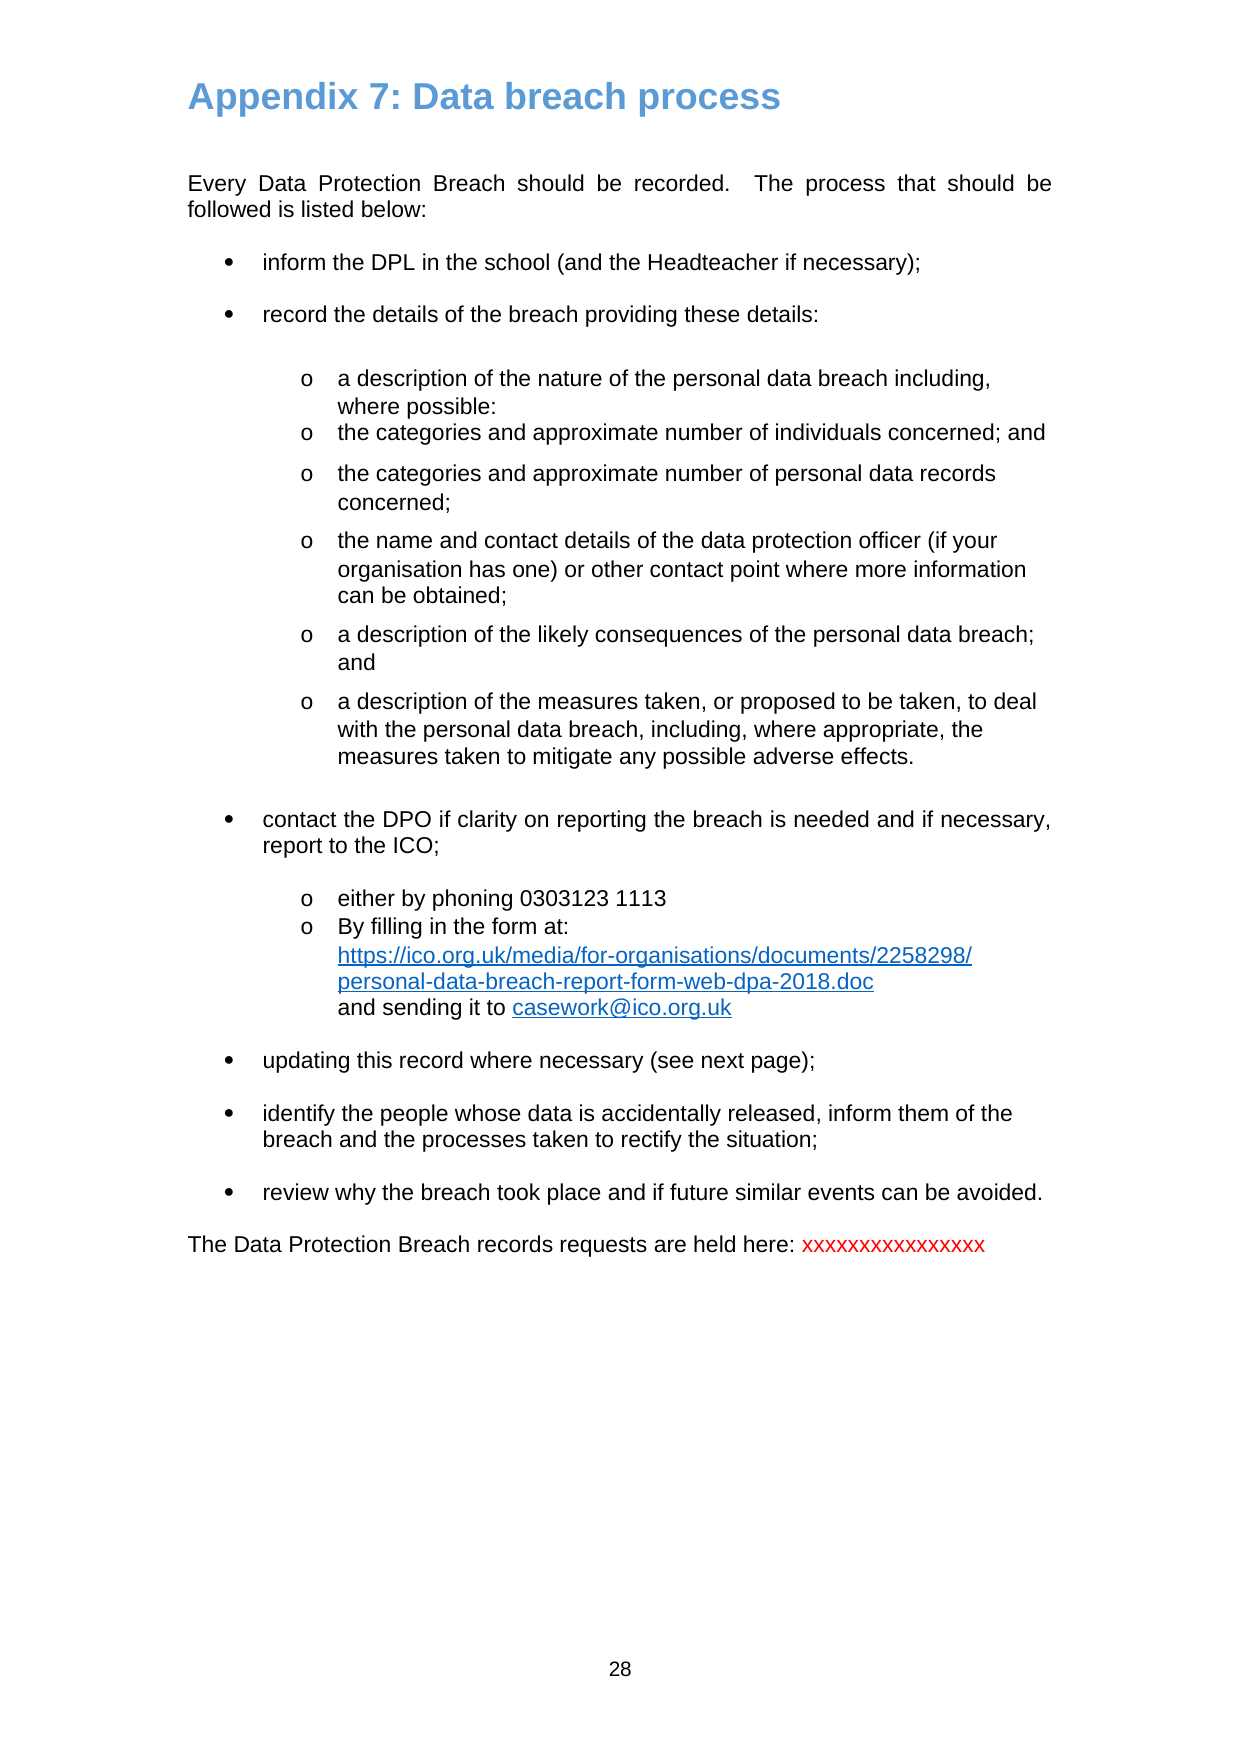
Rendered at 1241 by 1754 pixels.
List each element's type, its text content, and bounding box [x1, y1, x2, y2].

list record the details of the breach providing these details: [225, 301, 1053, 328]
list inform the DPL in the school (and the Headteacher if necessary); [225, 249, 1053, 275]
list review why the breach took place and if future similar events can be avoided. [225, 1179, 1053, 1205]
text Every Data Protection Breach should be recorded. The process that should be followed is listed below: [187, 170, 1053, 222]
list updating this record where necessary (see next page); [225, 1047, 1053, 1073]
text The Data Protection Breach records requests are held here: xxxxxxxxxxxxxxxx [187, 1231, 1053, 1258]
list the name and contact details of the data protection officer (if your organisation has one) or other contact point where more information can be obtained; [300, 527, 1053, 608]
text https://ico.org.uk/media/for-organisations/documents/2258298/personal-data-breach-report-form-web-dpa-2018.doc [337, 942, 1053, 994]
text and sending it to casework@ico.org.uk [337, 994, 1053, 1021]
list identify the people whose data is accidentally released, inform them of the breach and the processes taken to rectify the situation; [225, 1100, 1053, 1152]
list a description of the measures taken, or proposed to be taken, to deal with the personal data breach, including, where appropriate, the measures taken to mitigate any possible adverse effects. [300, 688, 1053, 769]
list contact the DPO if clarity on reporting the breach is needed and if necessary, report to the ICO; [225, 806, 1053, 858]
list the categories and approximate number of personal data records concerned; [300, 460, 1053, 515]
subtitle Appendix 7: Data breach process [187, 74, 1053, 117]
list By filling in the form at: [300, 913, 1053, 942]
list a description of the nature of the personal data breach including, where possible: [300, 364, 1053, 419]
list a description of the likely consequences of the personal data breach; and [300, 621, 1053, 676]
list the categories and approximate number of individuals concerned; and [300, 419, 1053, 448]
list either by phoning 0303123 1113 [300, 885, 1053, 913]
